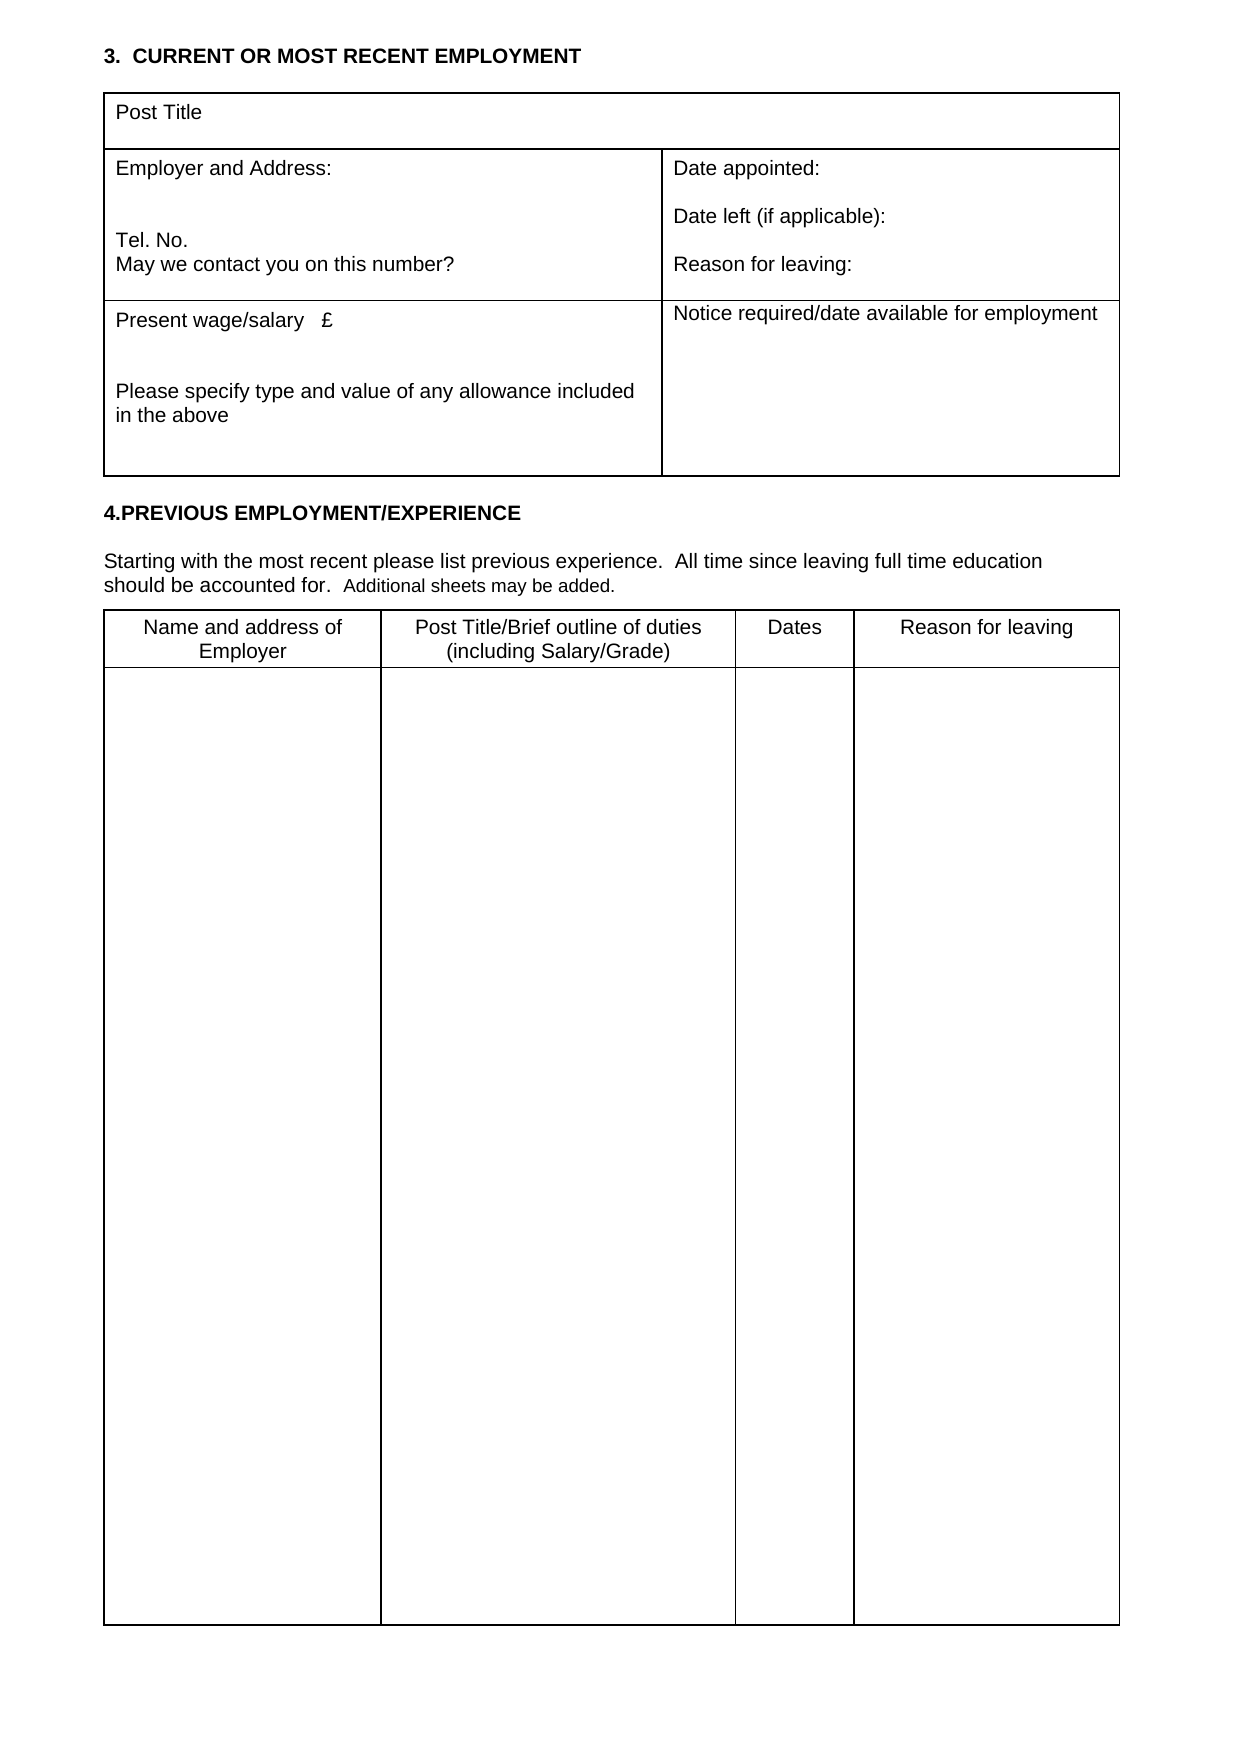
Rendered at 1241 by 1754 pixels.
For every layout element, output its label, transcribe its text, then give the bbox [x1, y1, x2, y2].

table_cell [736, 668, 853, 1624]
table_cell [855, 668, 1119, 1624]
table_cell [382, 668, 735, 1624]
table_header Name and address of Employer [105, 611, 380, 667]
table_cell Notice required/date available for employment [663, 301, 1119, 475]
table_header Reason for leaving [855, 611, 1119, 667]
text 4.PREVIOUS EMPLOYMENT/EXPERIENCE [103, 501, 1053, 524]
table_cell Present wage/salary £ Please specify type and value of any allowance included in the above [105, 301, 661, 475]
table_cell Employer and Address: Tel. No. May we contact you on this number? [105, 150, 661, 299]
table_header Dates [736, 611, 853, 667]
table_cell [105, 668, 380, 1624]
table_header Post Title/Brief outline of duties (including Salary/Grade) [382, 611, 735, 667]
table_header Post Title [105, 94, 1119, 148]
text Starting with the most recent please list previous experience. All time since leaving full time education should be accounted for. Additional sheets may be added. [103, 548, 1053, 596]
text 3. CURRENT OR MOST RECENT EMPLOYMENT [103, 44, 1053, 68]
table_cell Date appointed: Date left (if applicable): Reason for leaving: [663, 150, 1119, 299]
